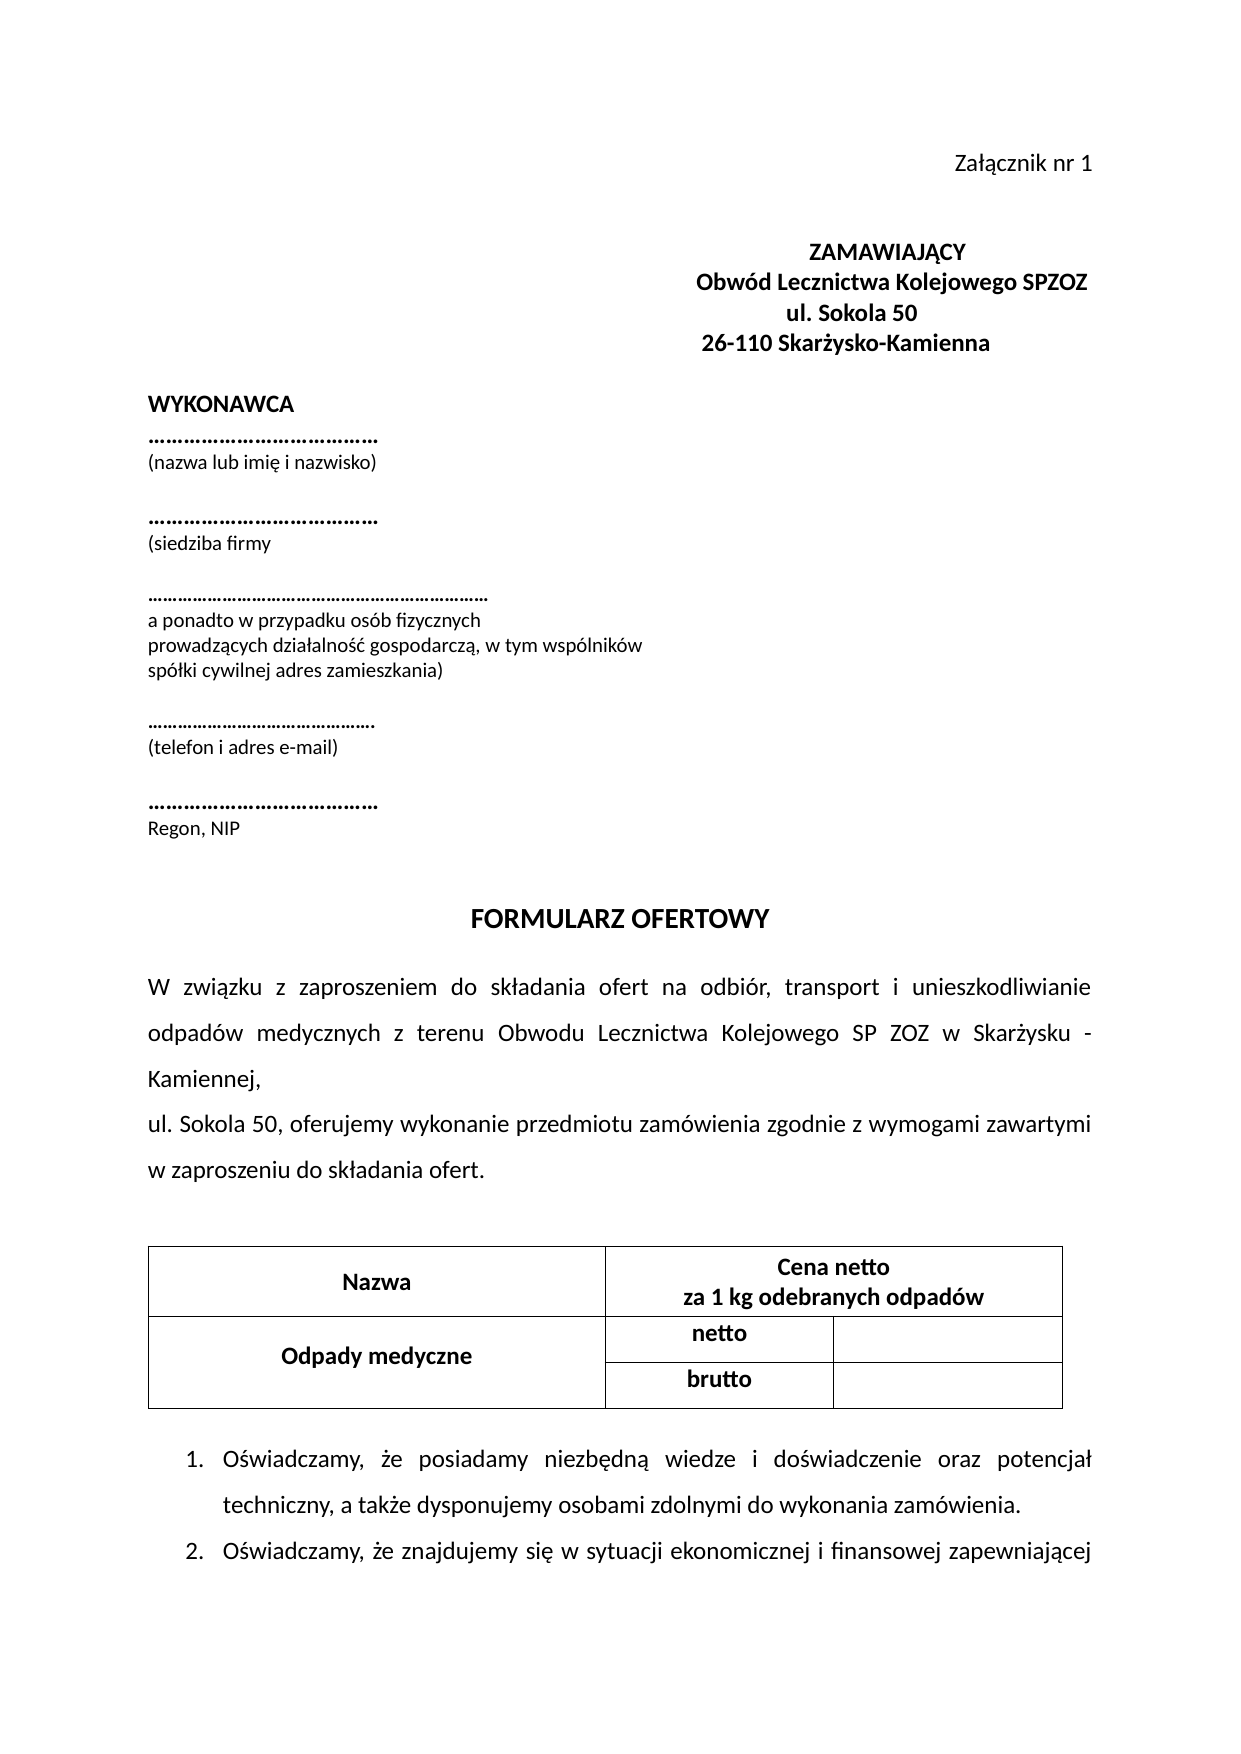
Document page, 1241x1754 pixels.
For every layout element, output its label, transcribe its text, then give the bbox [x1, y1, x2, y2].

text ul. Sokola 50 [148, 297, 1093, 327]
table_cell [834, 1317, 1062, 1362]
text ………………………………………. [148, 708, 1093, 734]
text ………………………………… [148, 419, 1093, 449]
table_header Cena netto za 1 kg odebranych odpadów [606, 1247, 1062, 1316]
text …………………………………………………………… [148, 581, 1093, 607]
text Załącznik nr 1 [148, 148, 1093, 178]
text a ponadto w przypadku osób fizycznych [148, 607, 1093, 632]
text Obwód Lecznictwa Kolejowego SPZOZ [148, 266, 1093, 297]
text ………………………………… [148, 500, 1093, 531]
table_cell netto [606, 1317, 833, 1362]
table_cell [834, 1363, 1062, 1407]
text ………………………………… [148, 785, 1093, 815]
table_cell brutto [606, 1363, 833, 1407]
text Regon, NIP [148, 815, 1093, 841]
text ZAMAWIAJĄCY [148, 236, 1093, 266]
text W związku z zaproszeniem do składania ofert na odbiór, transport i unieszkodliwianie odpadów medycznych z terenu Obwodu Lecznictwa Kolejowego SP ZOZ w Skarżysku - Kamiennej, ul. Sokola 50, oferujemy wykonanie przedmiotu zamówienia zgodnie z wymogami zawartymi w zaproszeniu do składania ofert. [148, 971, 1093, 1185]
text (siedziba firmy [148, 531, 1093, 556]
text prowadzących działalność gospodarczą, w tym wspólników [148, 632, 1093, 658]
text (nazwa lub imię i nazwisko) [148, 449, 1093, 475]
list Oświadczamy, że posiadamy niezbędną wiedze i doświadczenie oraz potencjał techniczny, a także dysponujemy osobami zdolnymi do wykonania zamówienia. [185, 1443, 1093, 1520]
table_header Nazwa [149, 1247, 605, 1316]
text WYKONAWCA [148, 388, 1093, 419]
text spółki cywilnej adres zamieszkania) [148, 658, 1093, 683]
text (telefon i adres e-mail) [148, 734, 1093, 759]
text FORMULARZ OFERTOWY [148, 900, 1093, 936]
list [185, 1535, 1093, 1566]
table_cell Odpady medyczne [149, 1317, 605, 1407]
text 26-110 Skarżysko-Kamienna [148, 327, 1093, 358]
